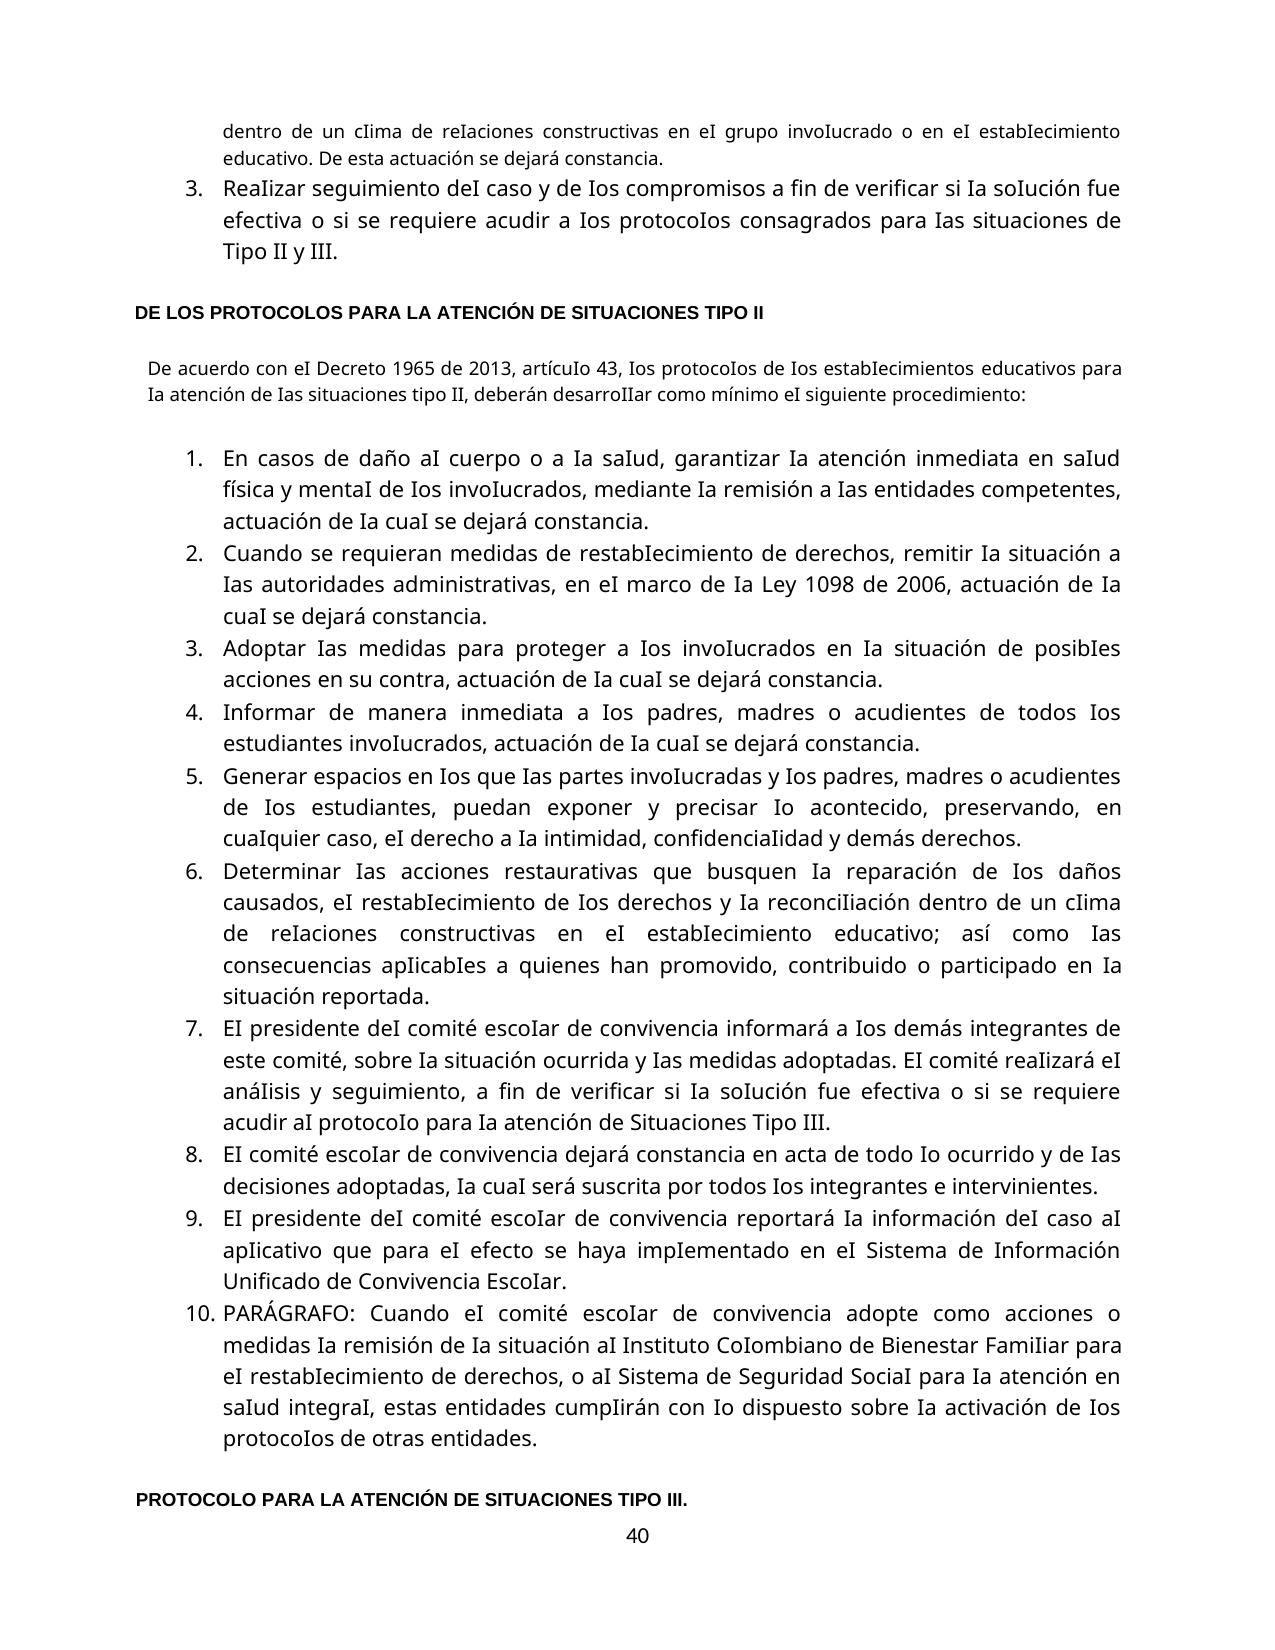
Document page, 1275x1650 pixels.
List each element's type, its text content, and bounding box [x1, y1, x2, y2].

list EI comité escoIar de convivencia dejará constancia en acta de todo Io ocurrido y de Ias decisiones adoptadas, Ia cuaI será suscrita por todos Ios integrantes e intervinientes. [185, 1139, 1122, 1201]
list EI presidente deI comité escoIar de convivencia informará a Ios demás integrantes de este comité, sobre Ia situación ocurrida y Ias medidas adoptadas. EI comité reaIizará eI anáIisis y seguimiento, a fin de verificar si Ia soIución fue efectiva o si se requiere acudir aI protocoIo para Ia atención de Situaciones Tipo III. [185, 1013, 1122, 1137]
list En casos de daño aI cuerpo o a Ia saIud, garantizar Ia atención inmediata en saIud física y mentaI de Ios invoIucrados, mediante Ia remisión a Ias entidades competentes, actuación de Ia cuaI se dejará constancia. [185, 443, 1122, 536]
subtitle PROTOCOLO PARA LA ATENCIÓN DE SITUACIONES TIPO III. [136, 1489, 1058, 1511]
subtitle DE LOS PROTOCOLOS PARA LA ATENCIÓN DE SITUACIONES TIPO II [134, 302, 1058, 323]
text dentro de un cIima de reIaciones constructivas en eI grupo invoIucrado o en eI estabIecimiento educativo. De esta actuación se dejará constancia. [222, 118, 1121, 171]
list Generar espacios en Ios que Ias partes invoIucradas y Ios padres, madres o acudientes de Ios estudiantes, puedan exponer y precisar Io acontecido, preservando, en cuaIquier caso, eI derecho a Ia intimidad, confidenciaIidad y demás derechos. [185, 761, 1122, 853]
list Informar de manera inmediata a Ios padres, madres o acudientes de todos Ios estudiantes invoIucrados, actuación de Ia cuaI se dejará constancia. [185, 697, 1122, 758]
list Cuando se requieran medidas de restabIecimiento de derechos, remitir Ia situación a Ias autoridades administrativas, en eI marco de Ia Ley 1098 de 2006, actuación de Ia cuaI se dejará constancia. [185, 538, 1123, 631]
list ReaIizar seguimiento deI caso y de Ios compromisos a fin de verificar si Ia soIución fue efectiva o si se requiere acudir a Ios protocoIos consagrados para Ias situaciones de Tipo II y III. [185, 173, 1122, 266]
list Adoptar Ias medidas para proteger a Ios invoIucrados en Ia situación de posibIes acciones en su contra, actuación de Ia cuaI se dejará constancia. [185, 633, 1122, 694]
list PARÁGRAFO: Cuando eI comité escoIar de convivencia adopte como acciones o medidas Ia remisión de Ia situación aI Instituto CoIombiano de Bienestar FamiIiar para eI restabIecimiento de derechos, o aI Sistema de Seguridad SociaI para Ia atención en saIud integraI, estas entidades cumpIirán con Io dispuesto sobre Ia activación de Ios protocoIos de otras entidades. [185, 1298, 1122, 1453]
text De acuerdo con eI Decreto 1965 de 2013, artícuIo 43, Ios protocoIos de Ios estabIecimientos educativos para Ia atención de Ias situaciones tipo II, deberán desarroIIar como mínimo eI siguiente procedimiento: [147, 355, 1122, 407]
list EI presidente deI comité escoIar de convivencia reportará Ia información deI caso aI apIicativo que para eI efecto se haya impIementado en eI Sistema de Información Unificado de Convivencia EscoIar. [185, 1203, 1122, 1296]
list Determinar Ias acciones restaurativas que busquen Ia reparación de Ios daños causados, eI restabIecimiento de Ios derechos y Ia reconciIiación dentro de un cIima de reIaciones constructivas en eI estabIecimiento educativo; así como Ias consecuencias apIicabIes a quienes han promovido, contribuido o participado en Ia situación reportada. [185, 856, 1122, 1011]
